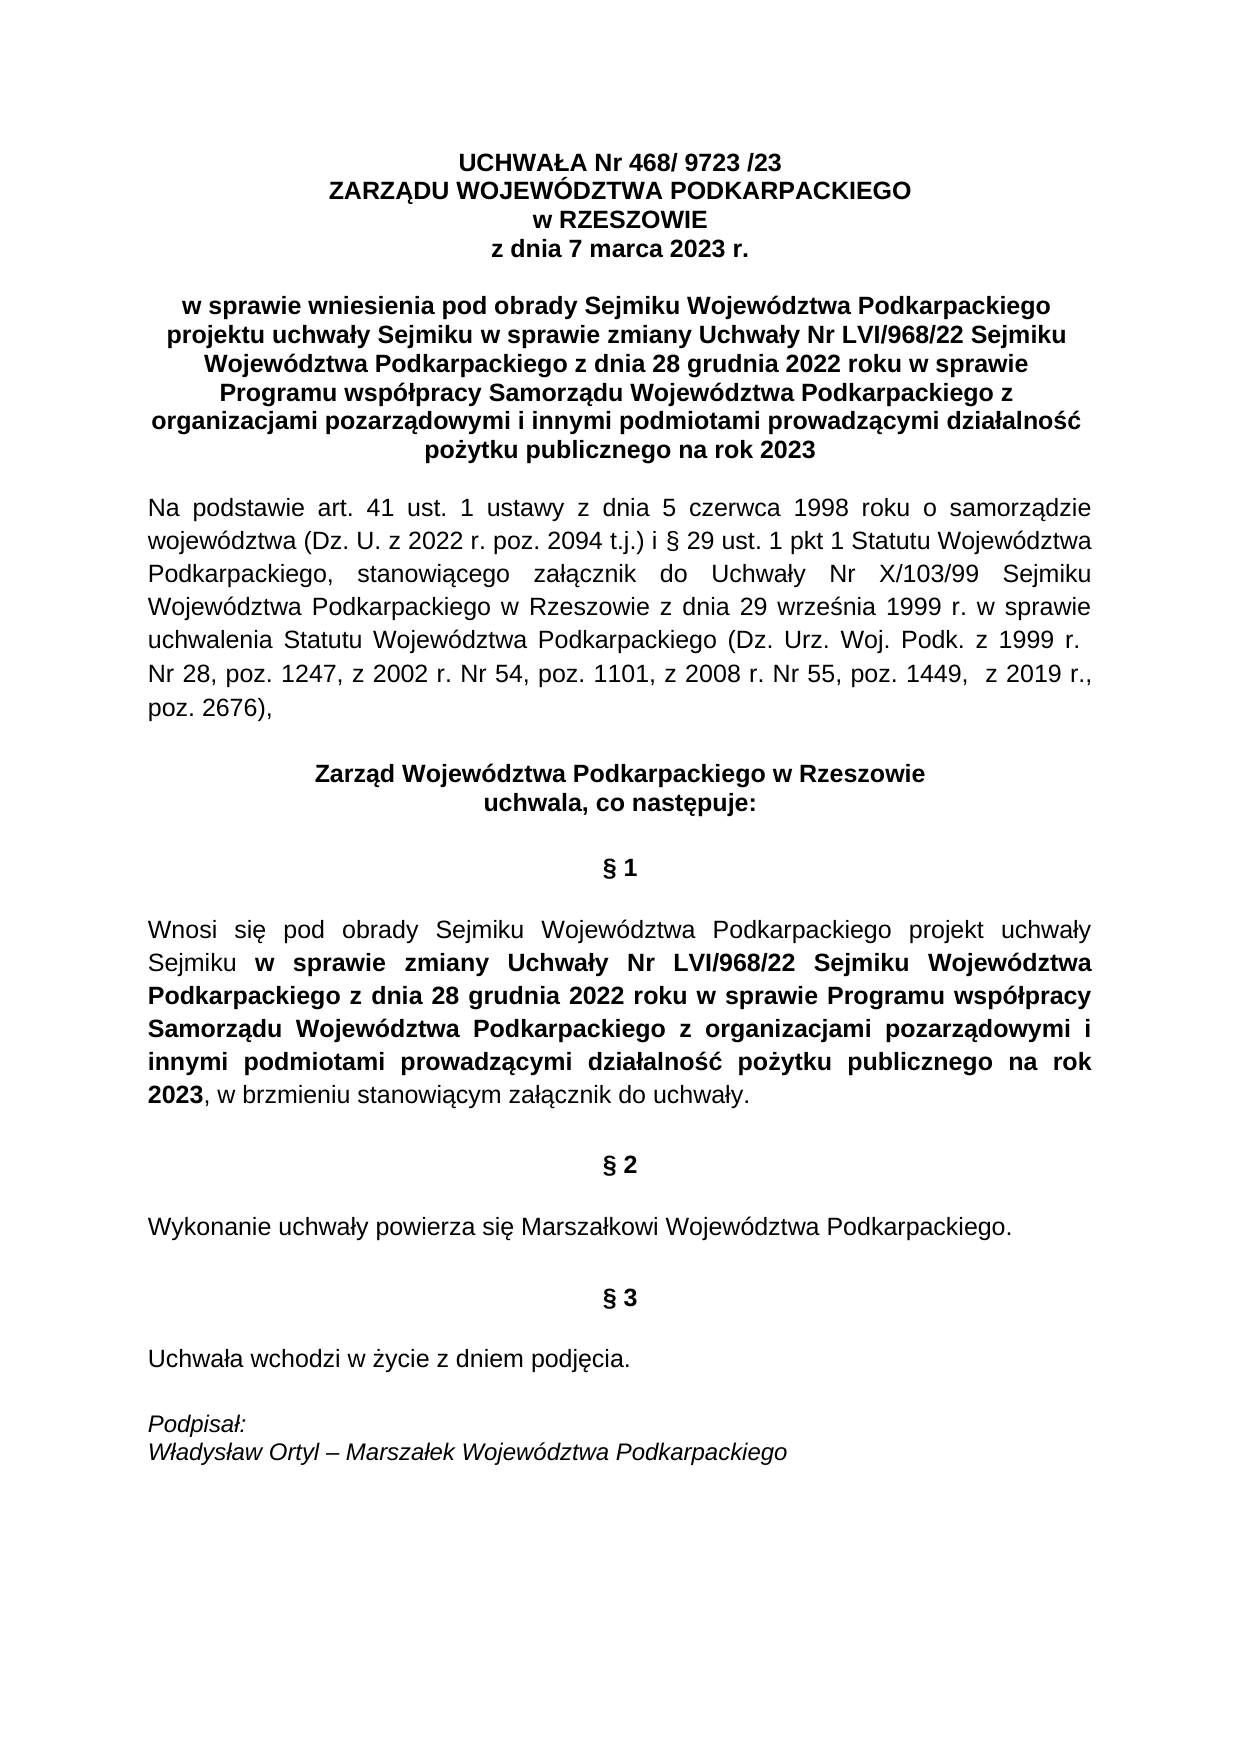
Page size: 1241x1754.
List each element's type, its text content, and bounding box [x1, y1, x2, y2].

subtitle § 2 [148, 1151, 1093, 1179]
text Podpisał: [148, 1410, 1093, 1438]
text Władysław Ortyl – Marszałek Województwa Podkarpackiego [148, 1438, 1093, 1466]
text Wnosi się pod obrady Sejmiku Województwa Podkarpackiego projekt uchwały Sejmiku w sprawie zmiany Uchwały Nr LVI/968/22 Sejmiku Województwa Podkarpackiego z dnia 28 grudnia 2022 roku w sprawie Programu współpracy Samorządu Województwa Podkarpackiego z organizacjami pozarządowymi i innymi podmiotami prowadzącymi działalność pożytku publicznego na rok 2023, w brzmieniu stanowiącym załącznik do uchwały. [148, 915, 1093, 1109]
text uchwala, co następuje: [148, 787, 1093, 816]
subtitle § 1 [148, 853, 1093, 882]
text Wykonanie uchwały powierza się Marszałkowi Województwa Podkarpackiego. [148, 1212, 1093, 1241]
subtitle § 3 [148, 1282, 1093, 1311]
text Uchwała wchodzi w życie z dniem podjęcia. [148, 1344, 1093, 1373]
text Zarząd Województwa Podkarpackiego w Rzeszowie [148, 759, 1093, 787]
subtitle UCHWAŁA Nr 468/ 9723 /23 ZARZĄDU WOJEWÓDZTWA PODKARPACKIEGO w RZESZOWIE z dnia 7 marca 2023 r. w sprawie wniesienia pod obrady Sejmiku Województwa Podkarpackiego projektu uchwały Sejmiku w sprawie zmiany Uchwały Nr LVI/968/22 Sejmiku Województwa Podkarpackiego z dnia 28 grudnia 2022 roku w sprawie Programu współpracy Samorządu Województwa Podkarpackiego z organizacjami pozarządowymi i innymi podmiotami prowadzącymi działalność pożytku publicznego na rok 2023 [148, 148, 1093, 493]
text Na podstawie art. 41 ust. 1 ustawy z dnia 5 czerwca 1998 roku o samorządzie województwa (Dz. U. z 2022 r. poz. 2094 t.j.) i § 29 ust. 1 pkt 1 Statutu Województwa Podkarpackiego, stanowiącego załącznik do Uchwały Nr X/103/99 Sejmiku Województwa Podkarpackiego w Rzeszowie z dnia 29 września 1999 r. w sprawie uchwalenia Statutu Województwa Podkarpackiego (Dz. Urz. Woj. Podk. z 1999 r. Nr 28, poz. 1247, z 2002 r. Nr 54, poz. 1101, z 2008 r. Nr 55, poz. 1449, z 2019 r., poz. 2676), [148, 493, 1093, 721]
